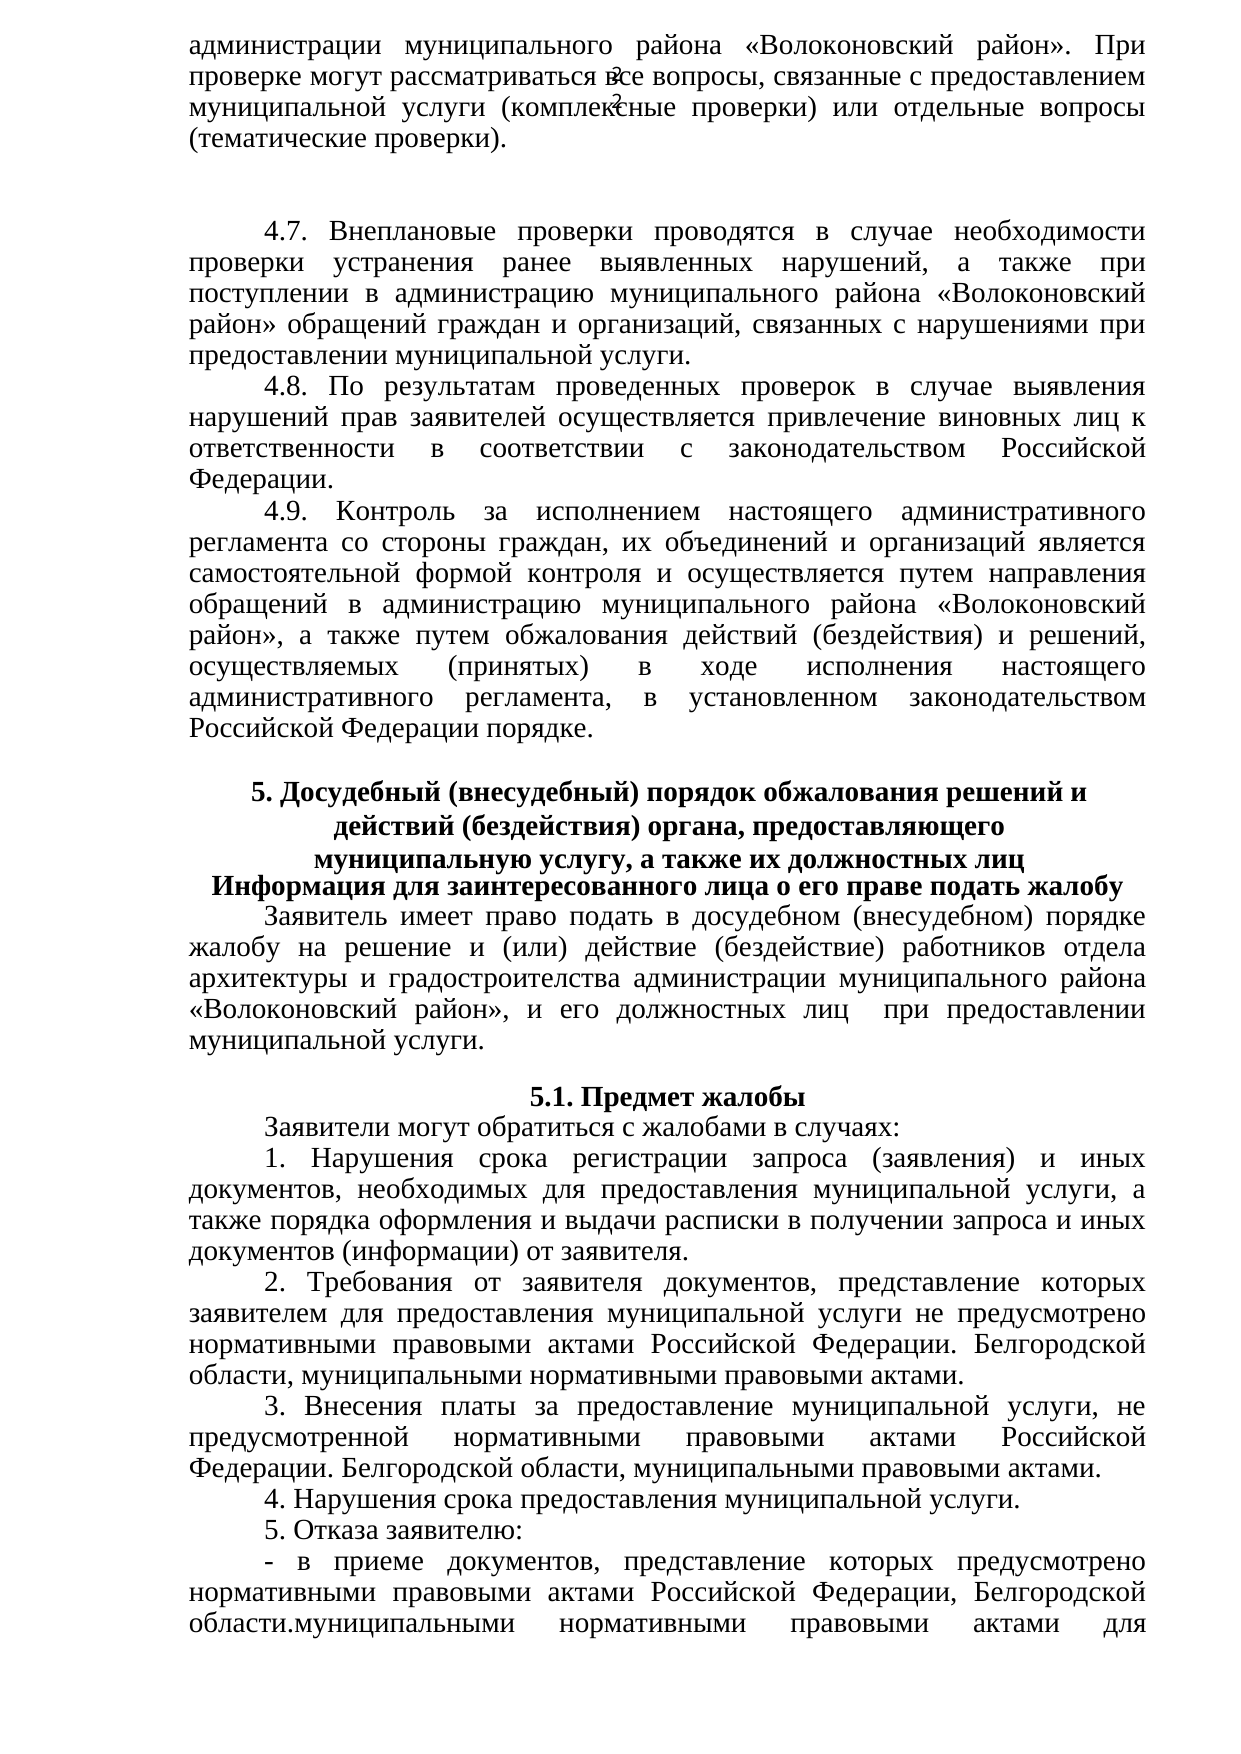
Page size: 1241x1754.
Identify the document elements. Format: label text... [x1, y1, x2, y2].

text 4.7. Внеплановые проверки проводятся в случае необходимости проверки устранения ранее выявленных нарушений, а также при поступлении в администрацию муниципального района «Волоконовский район» обращений граждан и организаций, связанных с нарушениями при предоставлении муниципальной услуги. [188, 216, 1147, 371]
text Заявитель имеет право подать в досудебном (внесудебном) порядке жалобу на решение и (или) действие (бездействие) работников отдела архитектуры и градостроителства администрации муниципального района «Волоконовский район», и его должностных лиц при предоставлении муниципальной услуги. [188, 900, 1147, 1055]
text 4.9. Контроль за исполнением настоящего административного регламента со стороны граждан, их объединений и организаций является самостоятельной формой контроля и осуществляется путем направления обращений в администрацию муниципального района «Волоконовский район», а также путем обжалования действий (бездействия) и решений, осуществляемых (принятых) в ходе исполнения настоящего административного регламента, в установленном законодательством Российской Федерации порядке. [188, 495, 1147, 743]
text муниципальную услугу, а также их должностных лиц [188, 842, 1150, 875]
text 4.8. По результатам проведенных проверок в случае выявления нарушений прав заявителей осуществляется привлечение виновных лиц к ответственности в соответствии с законодательством Российской Федерации. [188, 371, 1147, 495]
text 5. Отказа заявителю: [188, 1515, 1147, 1546]
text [188, 29, 1147, 154]
text Заявители могут обратиться с жалобами в случаях: [188, 1111, 1147, 1142]
text 5.1. Предмет жалобы [188, 1086, 1147, 1111]
text 5. Досудебный (внесудебный) порядок обжалования решений и действий (бездействия) органа, предоставляющего [188, 774, 1150, 842]
text Информация для заинтересованного лица о его праве подать жалобу [263, 875, 1147, 900]
text 3. Внесения платы за предоставление муниципальной услуги, не предусмотренной нормативными правовыми актами Российской Федерации. Белгородской области, муниципальными правовыми актами. [188, 1391, 1147, 1484]
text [188, 1546, 1147, 1639]
text 1. Нарушения срока регистрации запроса (заявления) и иных документов, необходимых для предоставления муниципальной услуги, а также порядка оформления и выдачи расписки в получении запроса и иных документов (информации) от заявителя. [188, 1142, 1147, 1267]
text 2. Требования от заявителя документов, представление которых заявителем для предоставления муниципальной услуги не предусмотрено нормативными правовыми актами Российской Федерации. Белгородской области, муниципальными нормативными правовыми актами. [188, 1267, 1147, 1391]
text 4. Нарушения срока предоставления муниципальной услуги. [188, 1484, 1147, 1515]
